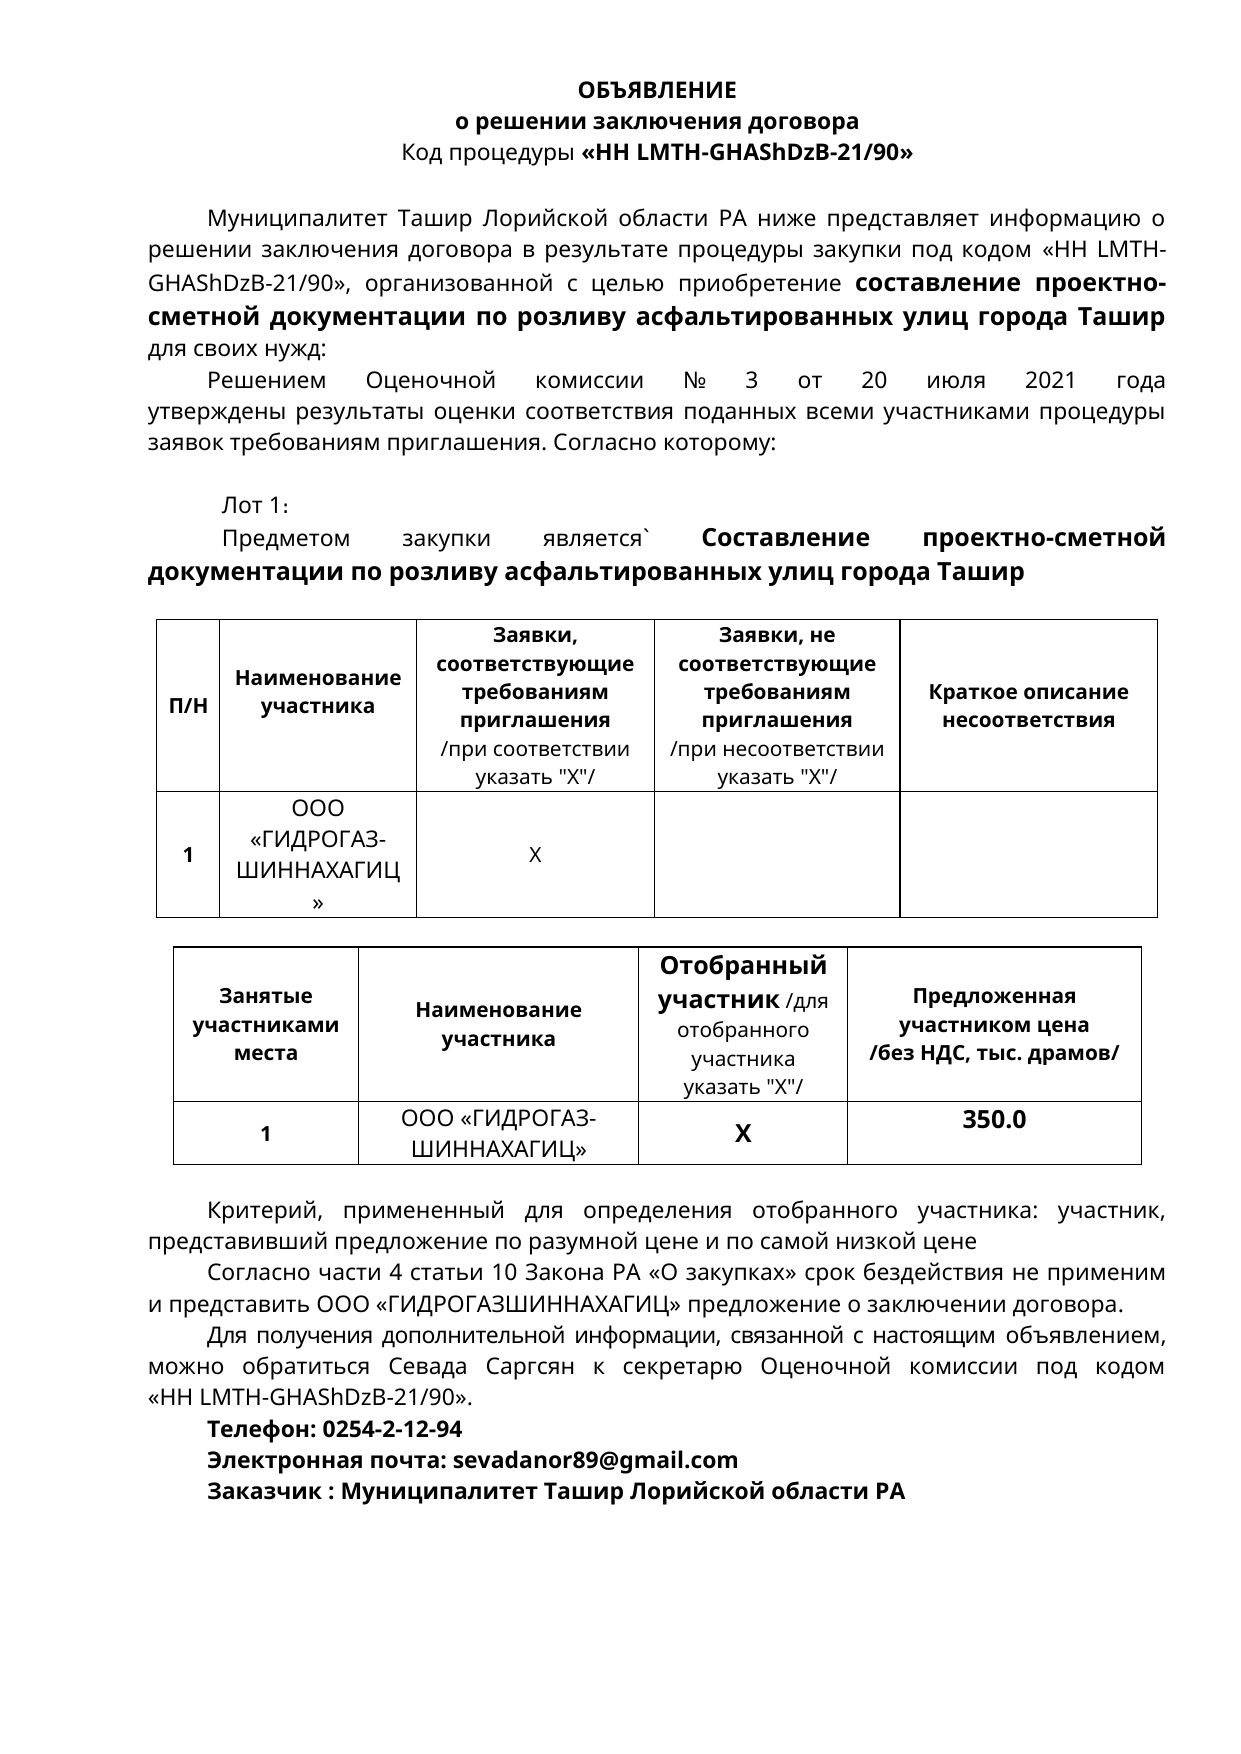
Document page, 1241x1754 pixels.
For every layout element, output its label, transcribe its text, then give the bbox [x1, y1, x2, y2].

text Электронная почта: sevadanor89@gmail.com [148, 1444, 1167, 1475]
table_cell [901, 792, 1157, 917]
text Заказчик : Муниципалитет Ташир Лорийской области РА [148, 1475, 1167, 1506]
text Решением Оценочной комиссии № 3 от 20 июля 2021 года утверждены результаты оценки соответствия поданных всеми участниками процедуры заявок требованиям приглашения. Согласно которому: [148, 363, 1167, 457]
table_cell X [639, 1102, 847, 1164]
table_header Краткое описание несоответствия [901, 620, 1157, 791]
table_cell [655, 792, 899, 917]
table_header Занятые участниками места [174, 948, 358, 1101]
table_header Наименование участника [220, 620, 416, 791]
table_cell ООО «ГИДРОГАЗ-ШИННАХАГИЦ» [220, 792, 416, 917]
table_cell 1 [157, 792, 219, 917]
subtitle Код процедуры «HH LMTH-GHAShDzB-21/90» [148, 136, 1167, 168]
text ОБЪЯВЛЕНИЕ [148, 74, 1167, 105]
text о решении заключения договора [148, 105, 1167, 136]
text Критерий, примененный для определения отобранного участника: участник, представивший предложение по разумной цене и по самой низкой цене [148, 1194, 1167, 1256]
table_cell X [417, 792, 654, 917]
table_cell ООО «ГИДРОГАЗ-ШИННАХАГИЦ» [359, 1102, 638, 1164]
text Согласно части 4 статьи 10 Закона РА «О закупках» срок бездействия не применим и представить ООО «ГИДРОГАЗШИННАХАГИЦ» предложение о заключении договора. [148, 1256, 1167, 1319]
table_header Предложенная участником цена /без НДС, тыс. драмов/ [848, 948, 1141, 1101]
text Муниципалитет Ташир Лорийской области РА ниже представляет информацию о решении заключения договора в результате процедуры закупки под кодом «HH LMTH-GHAShDzB-21/90», организованной с целью приобретение составление проектно-сметной документации по розливу асфальтированных улиц города Ташир для своих нужд: [148, 202, 1167, 363]
table_header Отобранный участник /для отобранного участника указать "X"/ [639, 948, 847, 1101]
table_header Заявки, соответствующие требованиям приглашения /при соответствии указать "X"/ [417, 620, 654, 791]
table_header Заявки, не соответствующие требованиям приглашения /при несоответствии указать "X"/ [655, 620, 899, 791]
table_cell 1 [174, 1102, 358, 1164]
text Для получения дополнительной информации, связанной с настоящим объявлением, можно обратиться Севада Саргсян к секретарю Оценочной комиссии под кодом «HH LMTH-GHAShDzB-21/90». [148, 1319, 1167, 1413]
text Телефон: 0254-2-12-94 [148, 1413, 1167, 1444]
table_header Наименование участника [359, 948, 638, 1101]
text Предметом закупки является` Составление проектно-сметной документации по розливу асфальтированных улиц города Ташир [148, 520, 1167, 588]
text Лот 1։ [148, 488, 1167, 520]
table_cell 350.0 [848, 1102, 1141, 1164]
table_header П/Н [157, 620, 219, 791]
